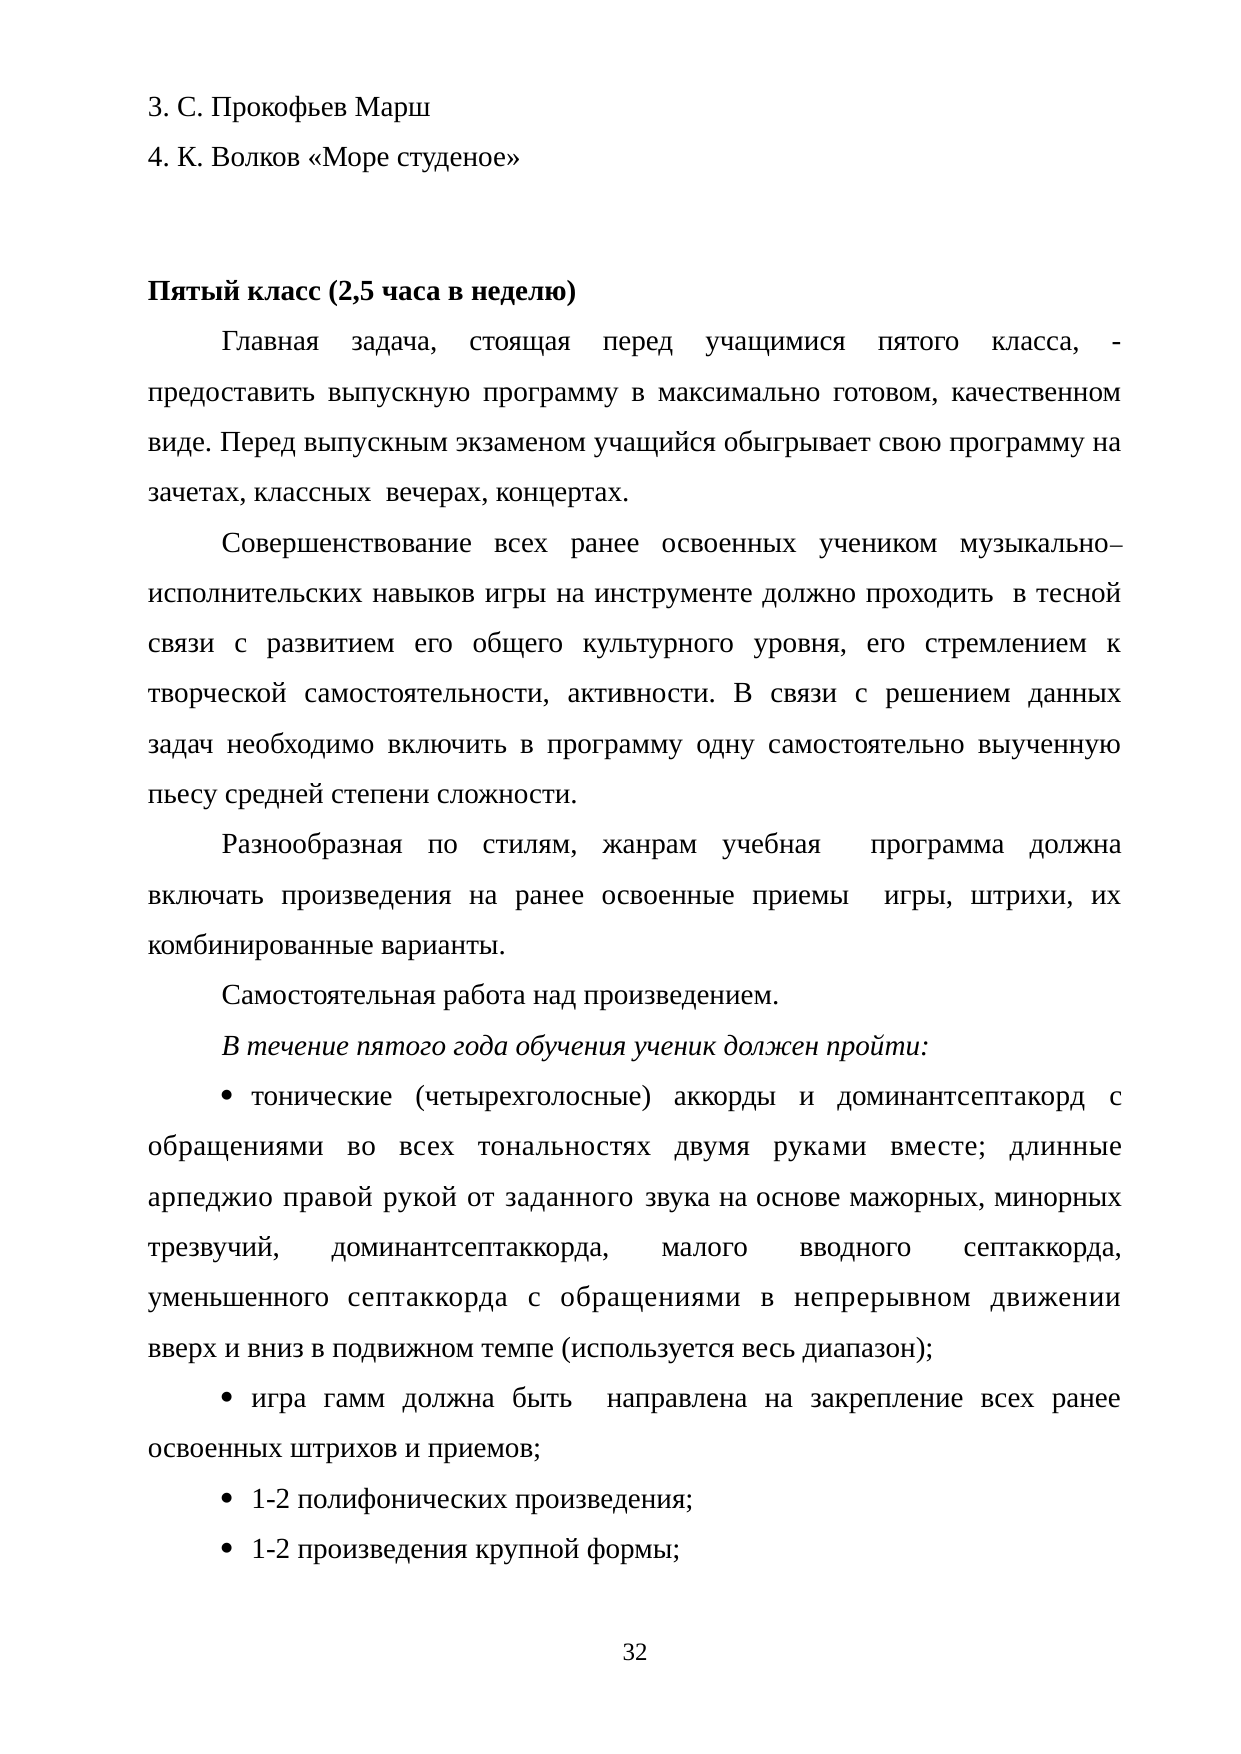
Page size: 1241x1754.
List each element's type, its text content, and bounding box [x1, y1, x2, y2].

text Самостоятельная работа над произведением. [148, 977, 1122, 1011]
text Главная задача, стоящая перед учащимися пятого класса, - предоставить выпускную программу в максимально готовом, качественном виде. Перед выпускным экзаменом учащийся обыгрывает свою программу на зачетах, классных вечерах, концертах. [148, 323, 1122, 508]
list 1-2 произведения крупной формы; [148, 1531, 1122, 1565]
text Совершенствование всех ранее освоенных учеником музыкально–исполнительских навыков игры на инструменте должно проходить в тесной связи с развитием его общего культурного уровня, его стремлением к творческой самостоятельности, активности. В связи с решением данных задач необходимо включить в программу одну самостоятельно выученную пьесу средней степени сложности. [148, 525, 1122, 810]
list 1-2 полифонических произведения; [148, 1481, 1122, 1514]
text 4. К. Волков «Море студеное» [148, 139, 1122, 172]
list тонические (четырехголосные) аккорды и доминантсептакорд с обращениями во всех тональностях двумя руками вместе; длинные арпеджио правой рукой от заданного звука на основе мажорных, минорных трезвучий, доминантсептаккорда, малого вводного септаккорда, уменьшенного септаккорда с обращениями в непрерывном движении вверх и вниз в подвижном темпе (используется весь диапазон); [148, 1078, 1122, 1363]
text 3. С. Прокофьев Марш [148, 89, 1122, 122]
list игра гамм должна быть направлена на закрепление всех ранее освоенных штрихов и приемов; [148, 1380, 1122, 1464]
text Пятый класс (2,5 часа в неделю) [148, 273, 1122, 307]
text В течение пятого года обучения ученик должен пройти: [148, 1028, 1122, 1061]
text Разнообразная по стилям, жанрам учебная программа должна включать произведения на ранее освоенные приемы игры, штрихи, их комбинированные варианты. [148, 827, 1122, 961]
